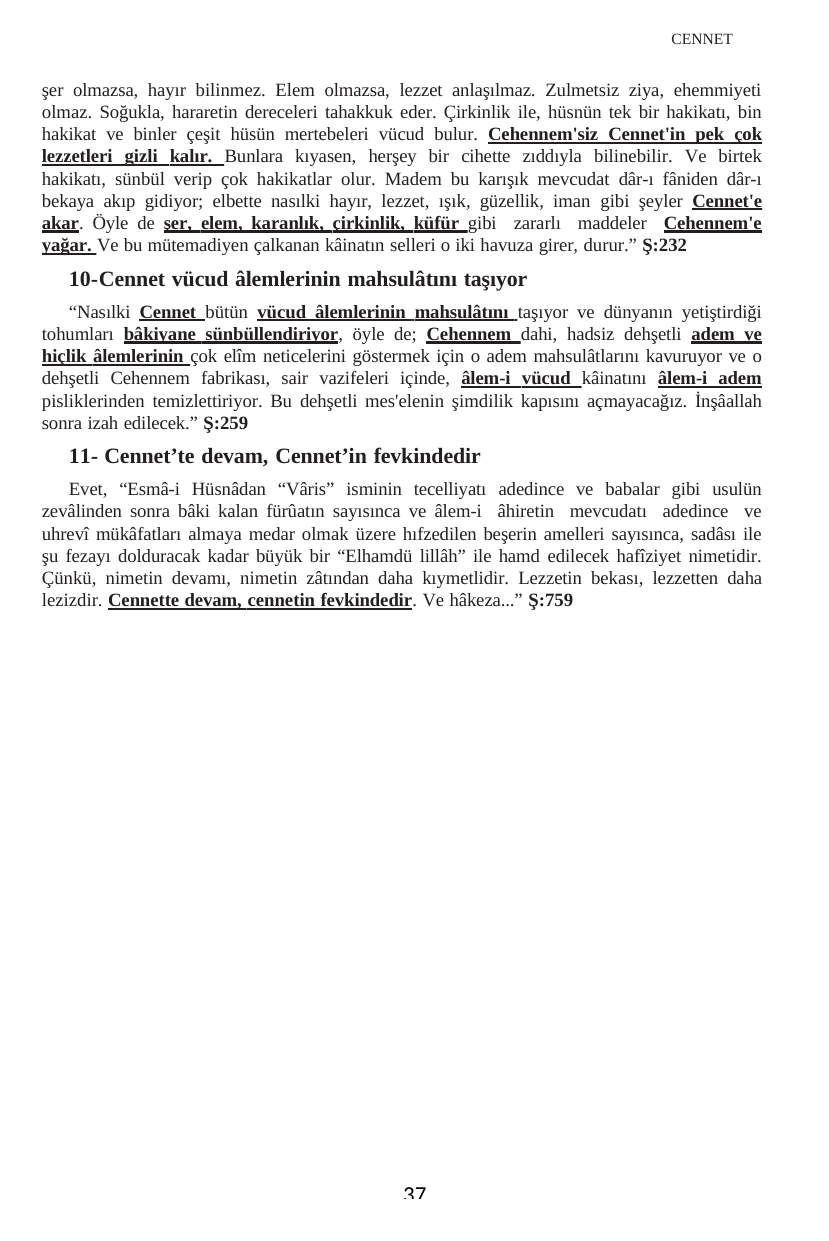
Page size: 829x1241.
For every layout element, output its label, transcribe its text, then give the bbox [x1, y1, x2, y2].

text “Nasılki Cennet bütün vücud âlemlerinin mahsulâtını taşıyor ve dünyanın yetiştirdiği tohumları bâkiyane sünbüllendiriyor, öyle de; Cehennem dahi, hadsiz dehşetli adem ve hiçlik âlemlerinin çok elîm neticelerini göstermek için o adem mahsulâtlarını kavuruyor ve o dehşetli Cehennem fabrikası, sair vazifeleri içinde, âlem-i vücud kâinatını âlem-i adem pisliklerinden temizlettiriyor. Bu dehşetli mes'elenin şimdilik kapısını açmayacağız. İnşâallah sonra izah edilecek.” Ş:259 [42, 301, 762, 433]
text şer olmazsa, hayır bilinmez. Elem olmazsa, lezzet anlaşılmaz. Zulmetsiz ziya, ehemmiyeti olmaz. Soğukla, hararetin dereceleri tahakkuk eder. Çirkinlik ile, hüsnün tek bir hakikatı, bin hakikat ve binler çeşit hüsün mertebeleri vücud bulur. Cehennem'siz Cennet'in pek çok lezzetleri gizli kalır. Bunlara kıyasen, herşey bir cihette zıddıyla bilinebilir. Ve birtek hakikatı, sünbül verip çok hakikatlar olur. Madem bu karışık mevcudat dâr-ı fâniden dâr-ı bekaya akıp gidiyor; elbette nasılki hayır, lezzet, ışık, güzellik, iman gibi şeyler Cennet'e akar. Öyle de şer, elem, karanlık, çirkinlik, küfür gibi zararlı maddeler Cehennem'e yağar. Ve bu mütemadiyen çalkanan kâinatın selleri o iki havuza girer, durur.” Ş:232 [42, 79, 762, 256]
subtitle Cennet’te devam, Cennet’in fevkindedir [69, 443, 770, 468]
text Evet, “Esmâ-i Hüsnâdan “Vâris” isminin tecelliyatı adedince ve babalar gibi usulün zevâlinden sonra bâki kalan fürûatın sayısınca ve âlem-i âhiretin mevcudatı adedince ve uhrevî mükâfatları almaya medar olmak üzere hıfzedilen beşerin amelleri sayısınca, sadâsı ile şu fezayı dolduracak kadar büyük bir “Elhamdü lillâh” ile hamd edilecek hafîziyet nimetidir. Çünkü, nimetin devamı, nimetin zâtından daha kıymetlidir. Lezzetin bekası, lezzetten daha lezizdir. Cennette devam, cennetin fevkindedir. Ve hâkeza...” Ş:759 [42, 478, 762, 611]
subtitle Cennet vücud âlemlerinin mahsulâtını taşıyor [69, 266, 770, 291]
